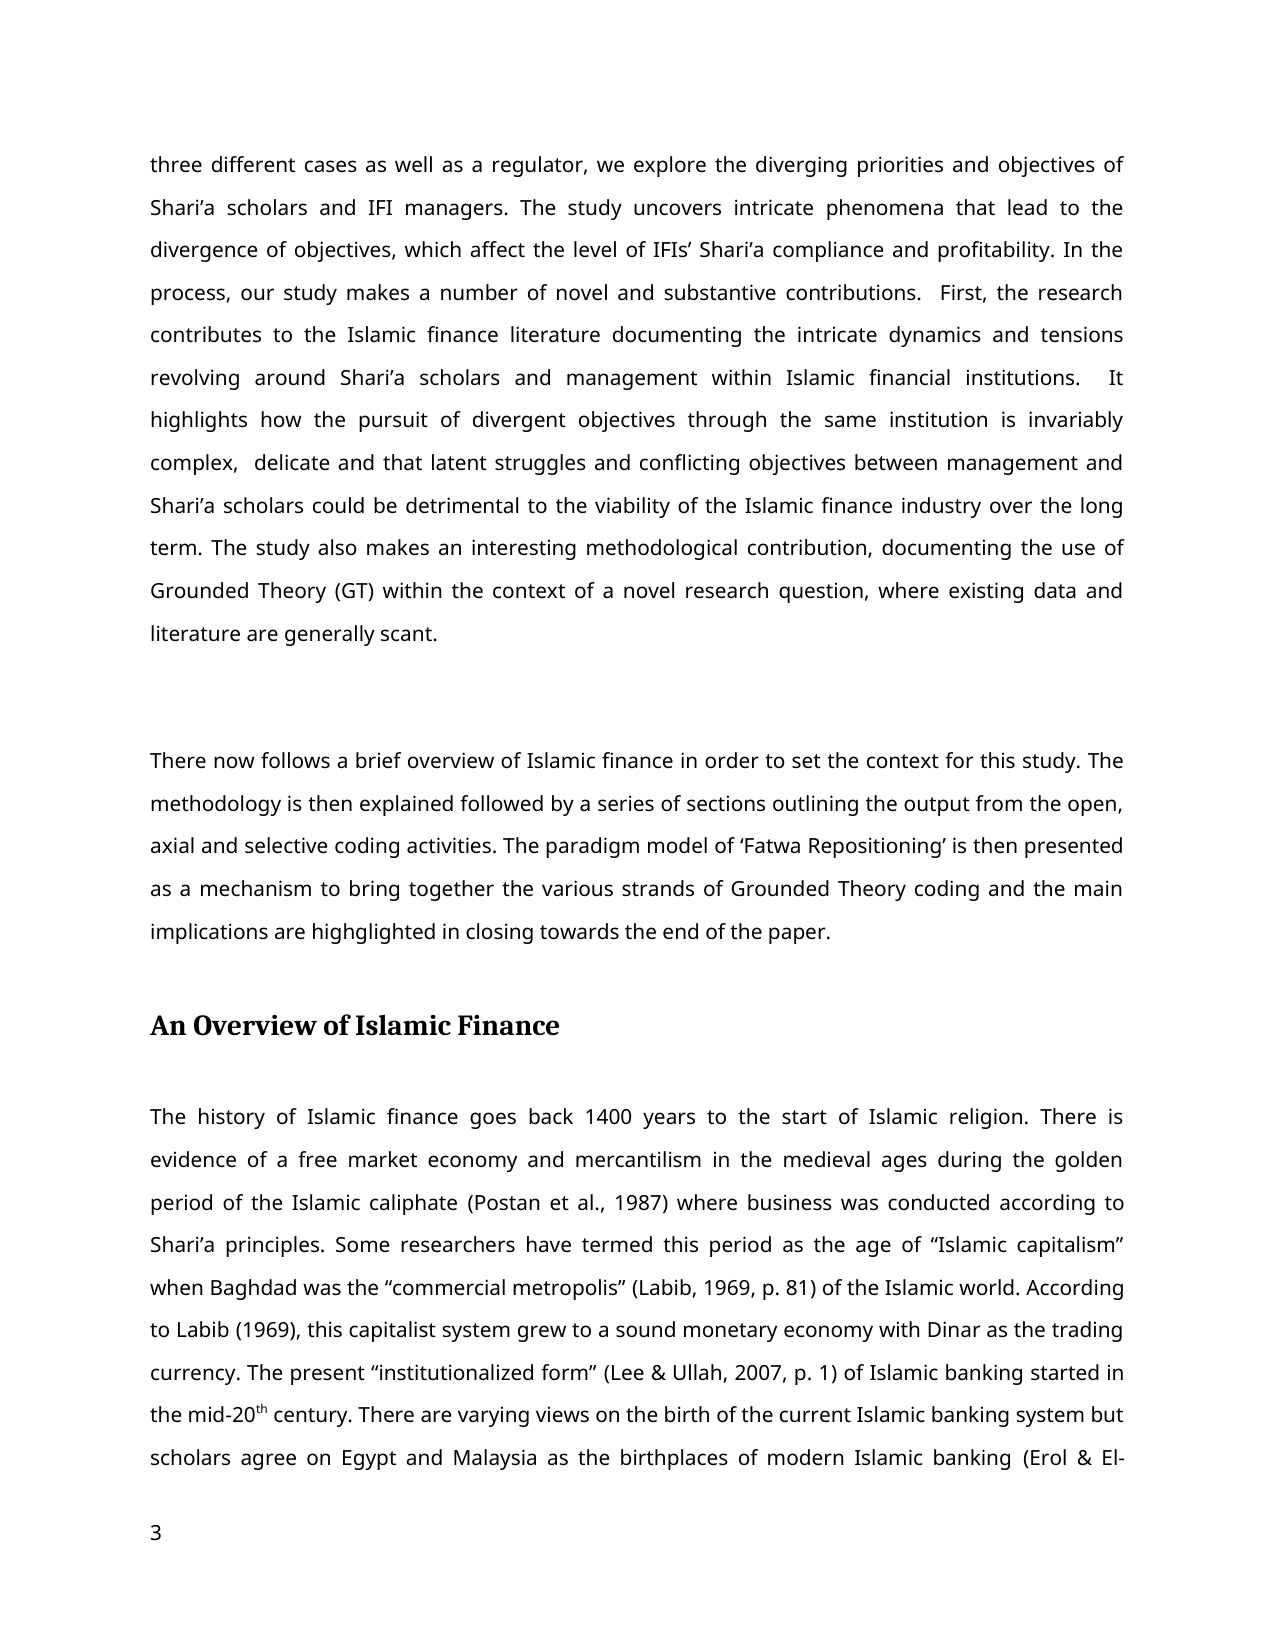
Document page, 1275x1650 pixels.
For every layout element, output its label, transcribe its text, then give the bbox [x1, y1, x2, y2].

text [150, 150, 1125, 647]
subtitle An Overview of Islamic Finance [150, 1009, 1125, 1043]
text There now follows a brief overview of Islamic finance in order to set the context for this study. The methodology is then explained followed by a series of sections outlining the output from the open, axial and selective coding activities. The paradigm model of ‘Fatwa Repositioning’ is then presented as a mechanism to bring together the various strands of Grounded Theory coding and the main implications are highglighted in closing towards the end of the paper. [150, 746, 1125, 945]
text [150, 1102, 1125, 1472]
